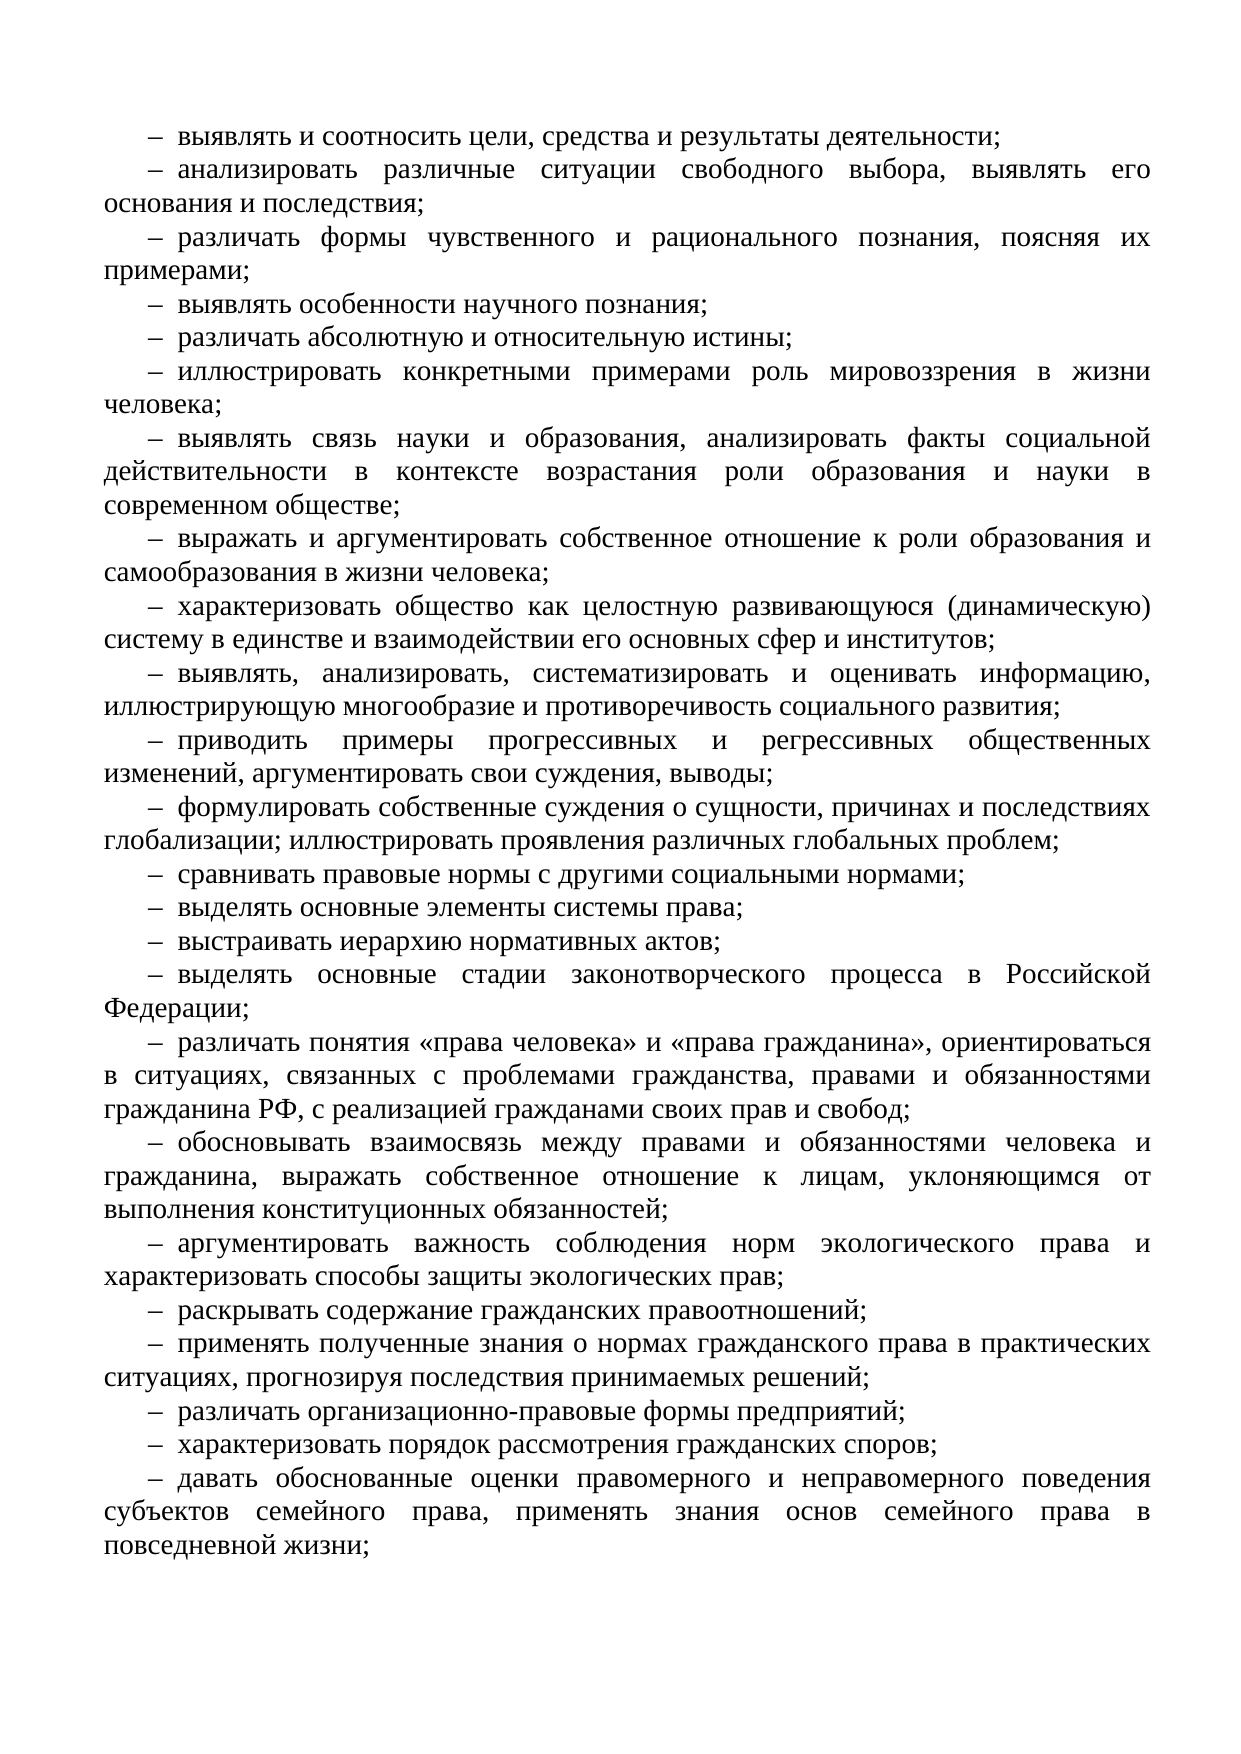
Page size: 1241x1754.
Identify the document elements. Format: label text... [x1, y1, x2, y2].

list выявлять связь науки и образования, анализировать факты социальной действительности в контексте возрастания роли образования и науки в современном обществе; [103, 420, 1152, 521]
list характеризовать общество как целостную развивающуюся (динамическую) систему в единстве и взаимодействии его основных сфер и институтов; [103, 588, 1152, 655]
list выявлять особенности научного познания; [103, 286, 1152, 319]
list различать понятия «права человека» и «права гражданина», ориентироваться в ситуациях, связанных с проблемами гражданства, правами и обязанностями гражданина РФ, с реализацией гражданами своих прав и свобод; [103, 1024, 1152, 1124]
list различать абсолютную и относительную истины; [103, 319, 1152, 353]
list характеризовать порядок рассмотрения гражданских споров; [103, 1426, 1152, 1460]
list аргументировать важность соблюдения норм экологического права и характеризовать способы защиты экологических прав; [103, 1225, 1152, 1292]
list формулировать собственные суждения о сущности, причинах и последствиях глобализации; иллюстрировать проявления различных глобальных проблем; [103, 789, 1152, 856]
list выделять основные элементы системы права; [103, 889, 1152, 923]
list сравнивать правовые нормы с другими социальными нормами; [103, 856, 1152, 889]
list анализировать различные ситуации свободного выбора, выявлять его основания и последствия; [103, 152, 1152, 219]
list выявлять и соотносить цели, средства и результаты деятельности; [103, 118, 1152, 152]
list различать формы чувственного и рационального познания, поясняя их примерами; [103, 219, 1152, 286]
list приводить примеры прогрессивных и регрессивных общественных изменений, аргументировать свои суждения, выводы; [103, 722, 1152, 789]
list выявлять, анализировать, систематизировать и оценивать информацию, иллюстрирующую многообразие и противоречивость социального развития; [103, 655, 1152, 722]
list выражать и аргументировать собственное отношение к роли образования и самообразования в жизни человека; [103, 521, 1152, 588]
list обосновывать взаимосвязь между правами и обязанностями человека и гражданина, выражать собственное отношение к лицам, уклоняющимся от выполнения конституционных обязанностей; [103, 1124, 1152, 1225]
list иллюстрировать конкретными примерами роль мировоззрения в жизни человека; [103, 353, 1152, 420]
list различать организационно-правовые формы предприятий; [103, 1393, 1152, 1426]
list раскрывать содержание гражданских правоотношений; [103, 1292, 1152, 1326]
list давать обоснованные оценки правомерного и неправомерного поведения субъектов семейного права, применять знания основ семейного права в повседневной жизни; [103, 1460, 1152, 1560]
list выделять основные стадии законотворческого процесса в Российской Федерации; [103, 957, 1152, 1024]
list применять полученные знания о нормах гражданского права в практических ситуациях, прогнозируя последствия принимаемых решений; [103, 1326, 1152, 1393]
list выстраивать иерархию нормативных актов; [103, 923, 1152, 957]
